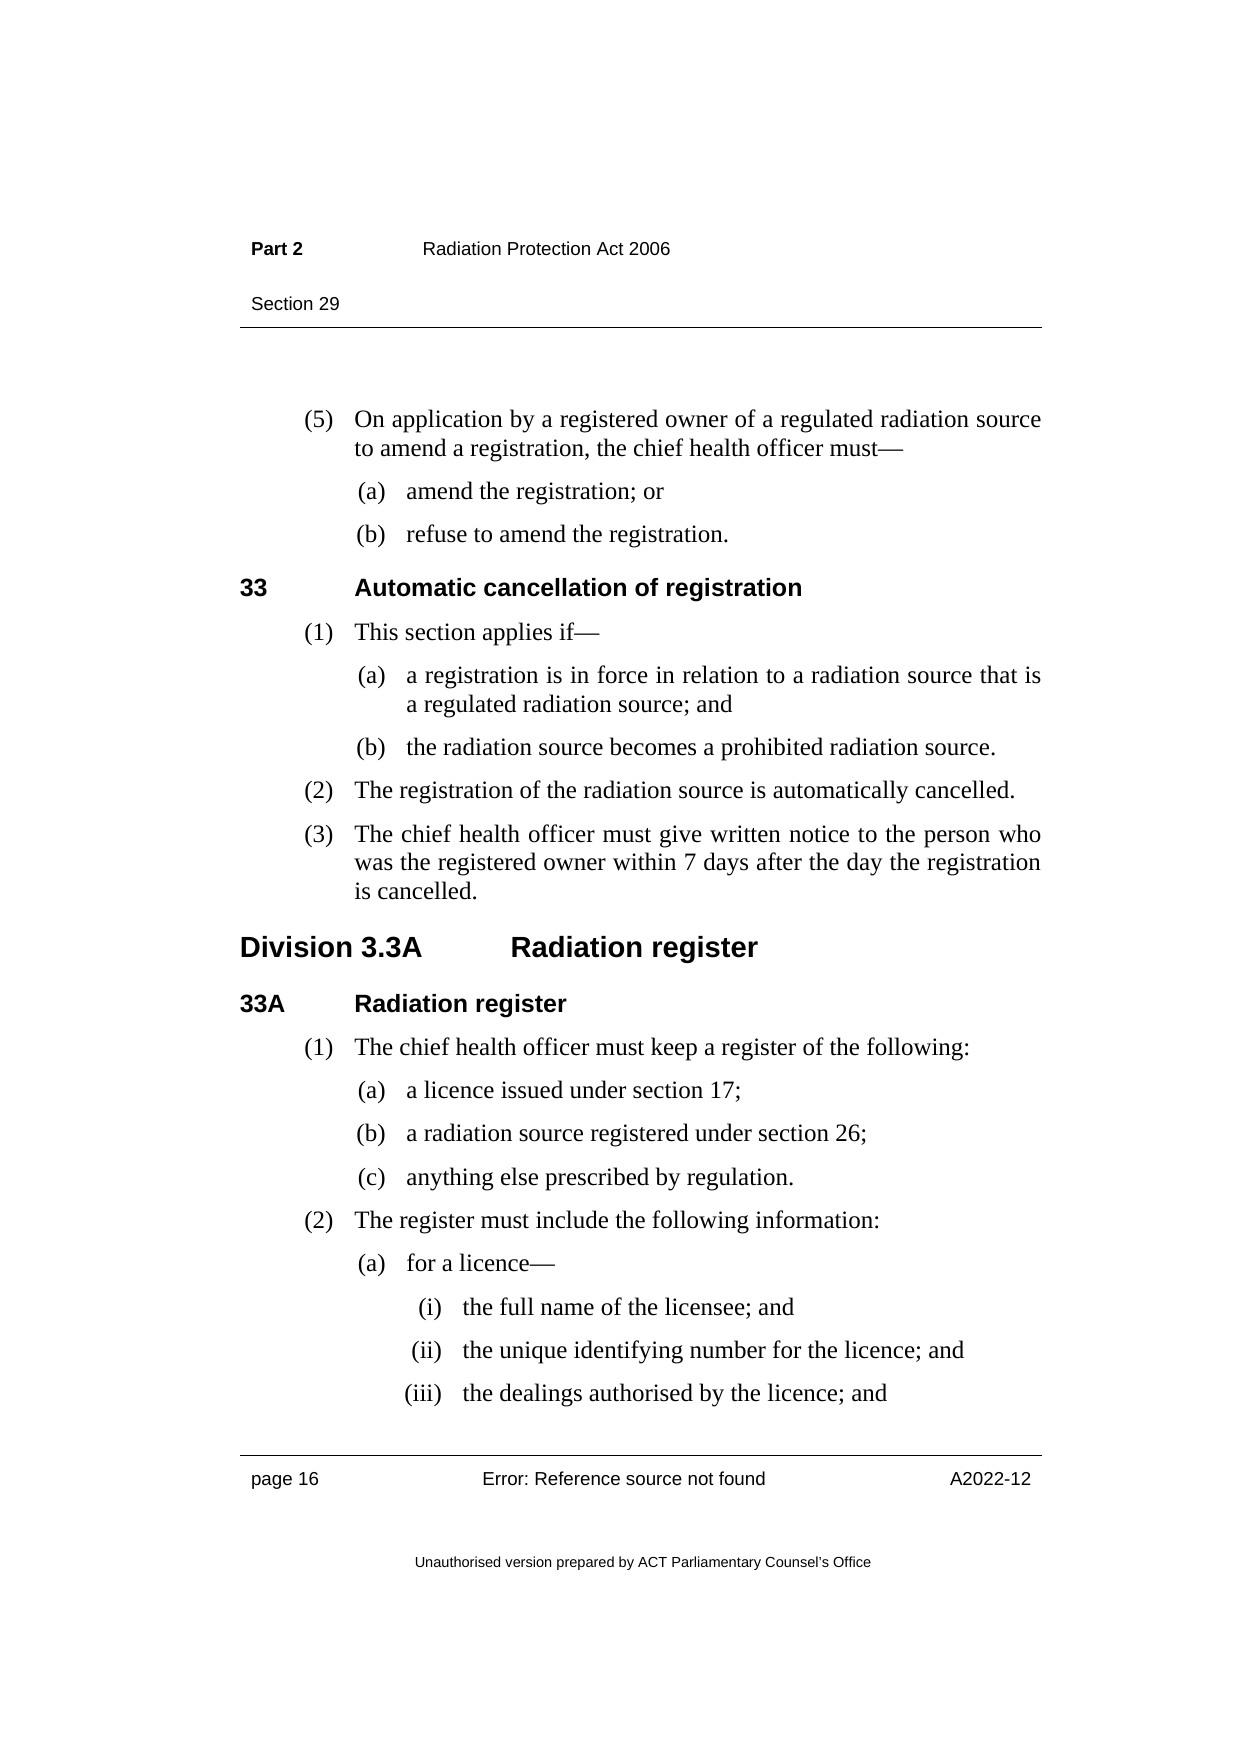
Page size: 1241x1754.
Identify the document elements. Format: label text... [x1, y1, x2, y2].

text (1) This section applies if— [239, 617, 1042, 645]
text (a) a licence issued under section 17; [239, 1075, 1042, 1104]
text (c) anything else prescribed by regulation. [239, 1162, 1042, 1191]
text (a) for a licence— [239, 1248, 1042, 1277]
text 33A Radiation register [239, 988, 1042, 1017]
text 33 Automatic cancellation of registration [239, 573, 1042, 602]
text (a) amend the registration; or [239, 476, 1042, 505]
text (3) The chief health officer must give written notice to the person who was the registered owner within 7 days after the day the registration is cancelled. [239, 819, 1042, 905]
text Division 3.3A Radiation register [239, 930, 1042, 963]
text (2) The registration of the radiation source is automatically cancelled. [239, 775, 1042, 804]
text (2) The register must include the following information: [239, 1205, 1042, 1234]
text (i) the full name of the licensee; and [239, 1292, 1042, 1321]
text (iii) the dealings authorised by the licence; and [239, 1378, 1042, 1407]
text (b) the radiation source becomes a prohibited radiation source. [239, 732, 1042, 761]
text (b) refuse to amend the registration. [239, 519, 1042, 548]
text (a) a registration is in force in relation to a radiation source that is a regulated radiation source; and [239, 660, 1042, 717]
text (b) a radiation source registered under section 26; [239, 1118, 1042, 1147]
text (1) The chief health officer must keep a register of the following: [239, 1032, 1042, 1061]
text (5) On application by a registered owner of a regulated radiation source to amend a registration, the chief health officer must— [239, 404, 1042, 462]
text (ii) the unique identifying number for the licence; and [239, 1335, 1042, 1364]
